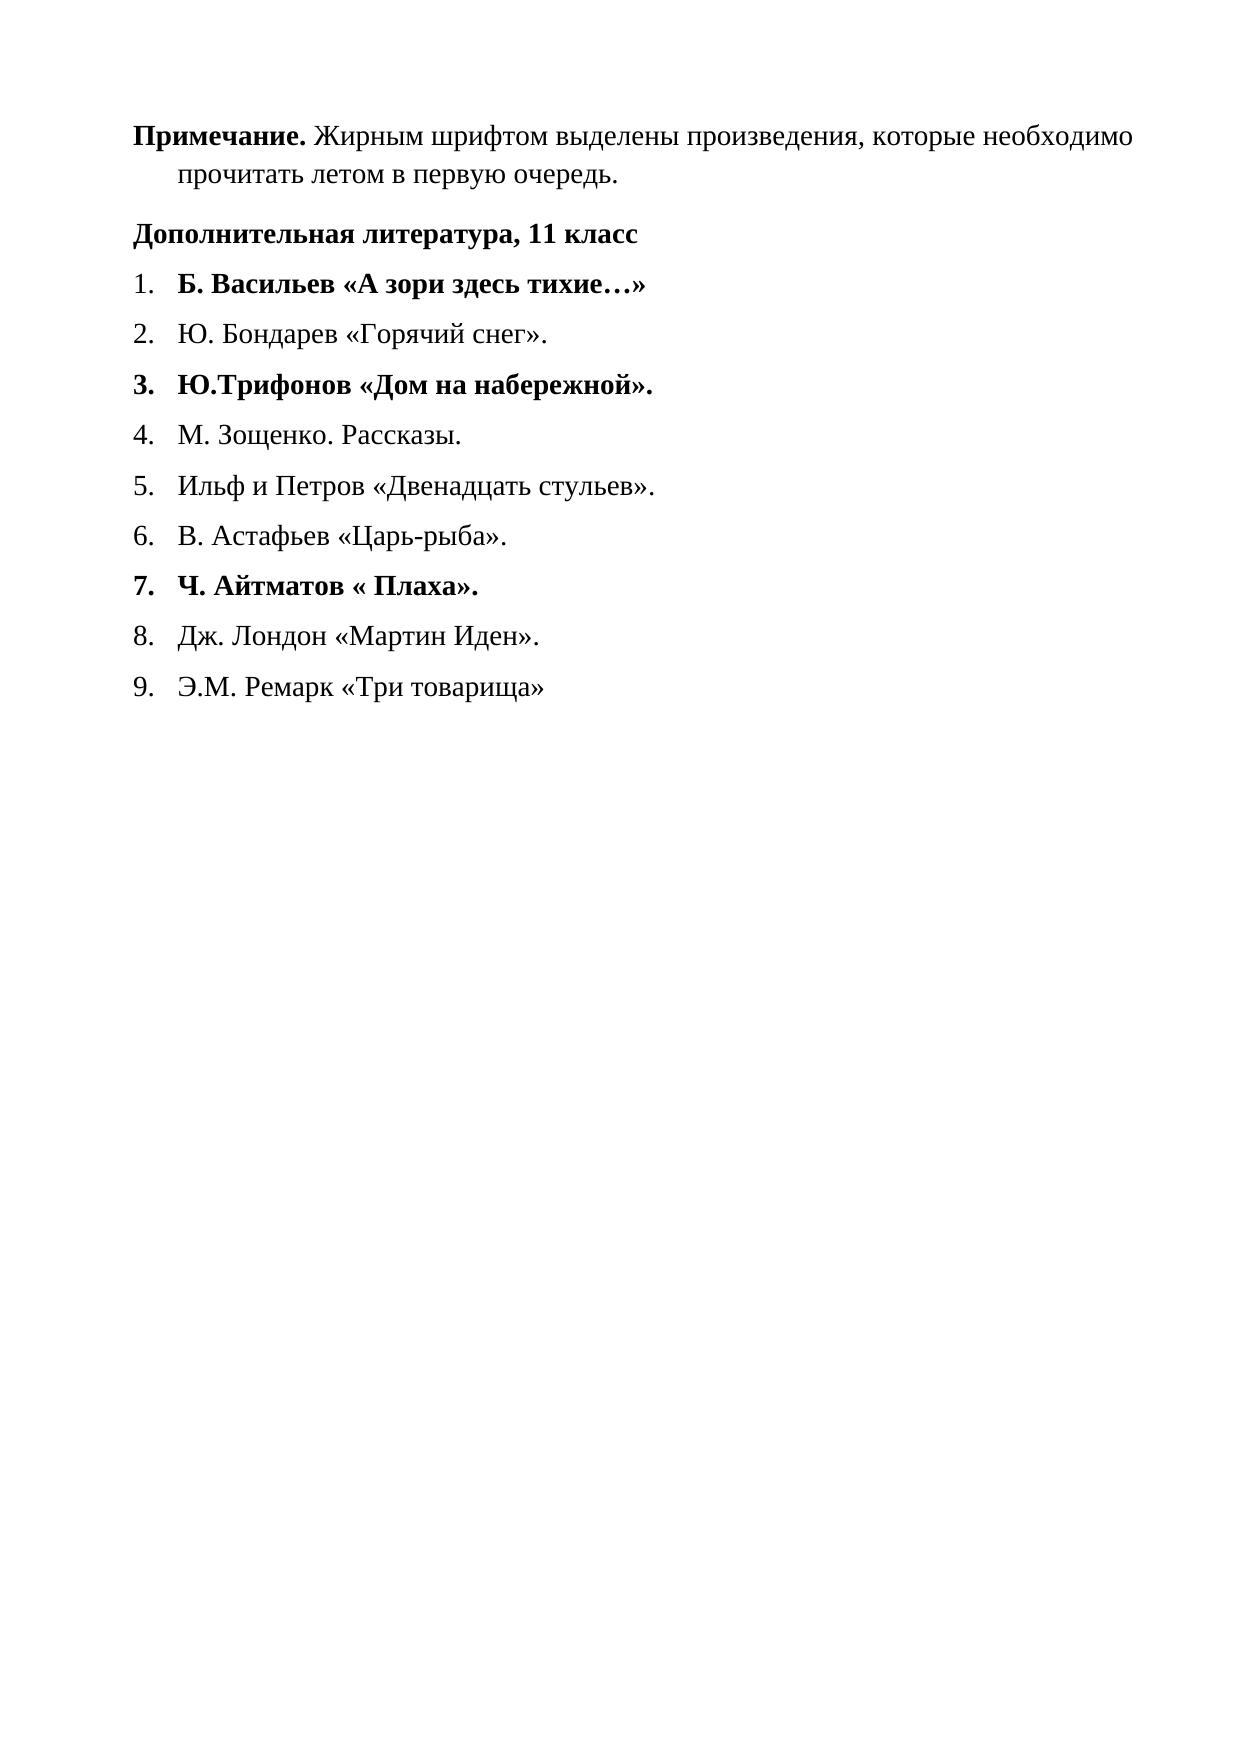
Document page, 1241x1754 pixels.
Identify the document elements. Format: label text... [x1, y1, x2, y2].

list Дж. Лондон «Мартин Иден». [133, 618, 1167, 652]
list М. Зощенко. Рассказы. [133, 417, 1167, 451]
list Ю.Трифонов «Дом на набережной». [133, 367, 1167, 401]
list В. Астафьев «Царь-рыба». [133, 518, 1167, 551]
text Дополнительная литература, 11 класс [133, 216, 1167, 249]
list Ю. Бондарев «Горячий снег». [133, 317, 1167, 350]
text Примечание. Жирным шрифтом выделены произведения, которые необходимо прочитать летом в первую очередь. [133, 118, 1167, 190]
list Б. Васильев «А зори здесь тихие…» [133, 266, 1167, 300]
list Ч. Айтматов « Плаха». [133, 568, 1167, 602]
list Э.М. Ремарк «Три товарища» [133, 669, 1167, 702]
list Ильф и Петров «Двенадцать стульев». [133, 468, 1167, 501]
